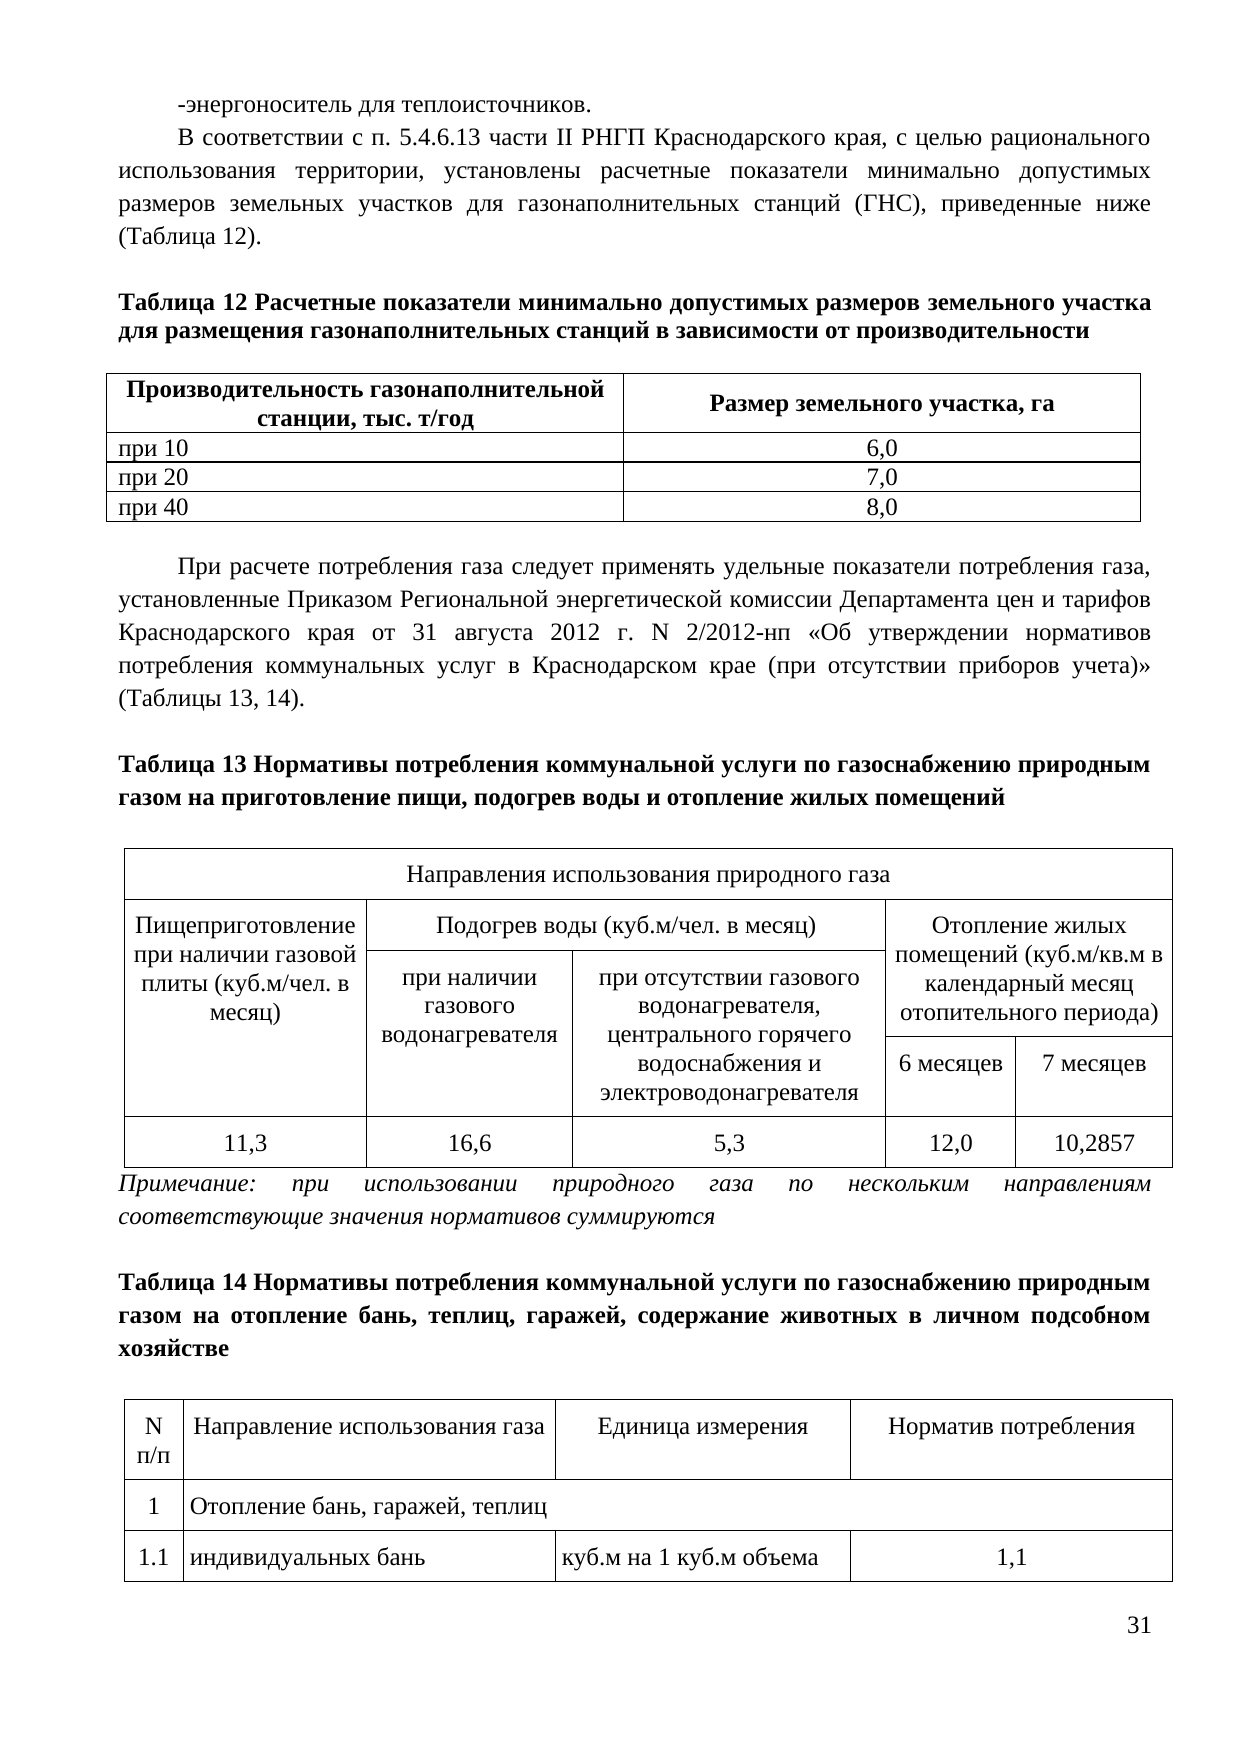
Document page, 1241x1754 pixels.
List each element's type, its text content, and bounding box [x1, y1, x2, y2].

table_cell 5,3 [573, 1117, 885, 1167]
text Примечание: при использовании природного газа по нескольким направлениям соответствующие значения нормативов суммируются [118, 1168, 1152, 1230]
table_cell Отопление бань, гаражей, теплиц [184, 1480, 1172, 1530]
text Таблица 12 Расчетные показатели минимально допустимых размеров земельного участка для размещения газонаполнительных станций в зависимости от производительности [118, 287, 1152, 344]
table_cell при 10 [107, 433, 623, 461]
text Таблица 13 Нормативы потребления коммунальной услуги по газоснабжению природным газом на приготовление пищи, подогрев воды и отопление жилых помещений [118, 749, 1152, 811]
table_header Размер земельного участка, га [624, 374, 1140, 432]
text -энергоноситель для теплоисточников. [118, 89, 1152, 117]
text Таблица 14 Нормативы потребления коммунальной услуги по газоснабжению природным газом на отопление бань, теплиц, гаражей, содержание животных в личном подсобном хозяйстве [118, 1267, 1152, 1362]
table_cell 1,1 [851, 1531, 1172, 1581]
table_header Производительность газонаполнительной станции, тыс. т/год [107, 374, 623, 432]
table_cell 10,2857 [1016, 1117, 1172, 1167]
table_cell 1 [125, 1480, 183, 1530]
table_header Единица измерения [556, 1400, 850, 1479]
text При расчете потребления газа следует применять удельные показатели потребления газа, установленные Приказом Региональной энергетической комиссии Департамента цен и тарифов Краснодарского края от 31 августа 2012 г. N 2/2012-нп «Об утверждении нормативов потребления коммунальных услуг в Краснодарском крае (при отсутствии приборов учета)» (Таблицы 13, 14). [118, 551, 1152, 712]
table_cell Подогрев воды (куб.м/чел. в месяц) [367, 900, 885, 950]
table_cell 7 месяцев [1016, 1037, 1172, 1116]
table_header Направление использования газа [184, 1400, 555, 1479]
table_cell Пищеприготовление при наличии газовой плиты (куб.м/чел. в месяц) [125, 900, 366, 1116]
table_cell при наличии газового водонагревателя [367, 951, 572, 1116]
table_cell 12,0 [886, 1117, 1015, 1167]
table_cell 16,6 [367, 1117, 572, 1167]
table_header Норматив потребления [851, 1400, 1172, 1479]
table_cell 1.1 [125, 1531, 183, 1581]
table_cell при 20 [107, 463, 623, 491]
table_header N п/п [125, 1400, 183, 1479]
text В соответствии с п. 5.4.6.13 части II РНГП Краснодарского края, с целью рационального использования территории, установлены расчетные показатели минимально допустимых размеров земельных участков для газонаполнительных станций (ГНС), приведенные ниже (Таблица 12). [118, 122, 1152, 249]
table_header Направления использования природного газа [125, 849, 1172, 899]
table_cell при 40 [107, 492, 623, 521]
table_cell 7,0 [624, 463, 1140, 491]
table_cell Отопление жилых помещений (куб.м/кв.м в календарный месяц отопительного периода) [886, 900, 1172, 1036]
table_cell индивидуальных бань [184, 1531, 555, 1581]
table_cell 8,0 [624, 492, 1140, 521]
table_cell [556, 1531, 850, 1581]
table_cell 6 месяцев [886, 1037, 1015, 1116]
table_cell 11,3 [125, 1117, 366, 1167]
table_cell при отсутствии газового водонагревателя, центрального горячего водоснабжения и электроводонагревателя [573, 951, 885, 1116]
table_cell 6,0 [624, 433, 1140, 461]
